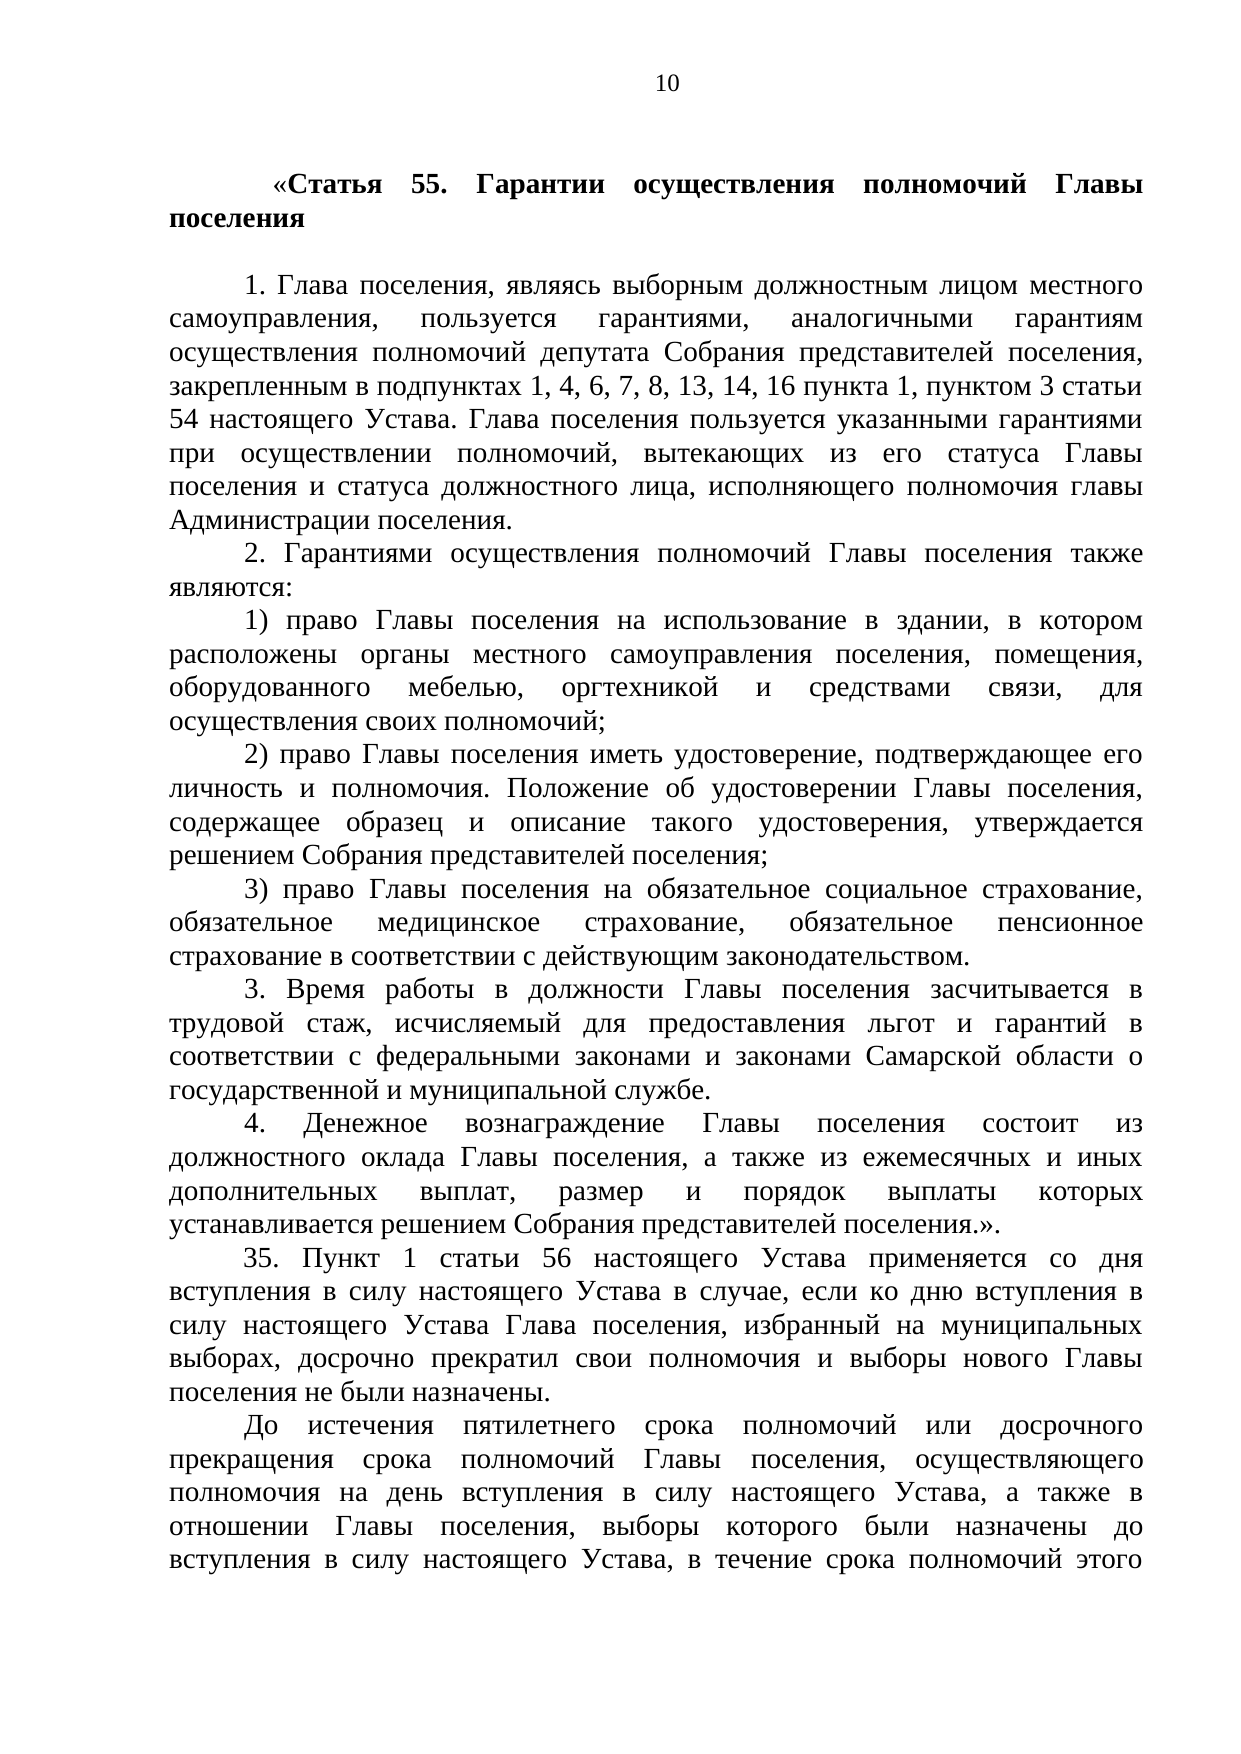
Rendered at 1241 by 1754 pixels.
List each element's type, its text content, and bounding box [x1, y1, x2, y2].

text «Статья 55. Гарантии осуществления полномочий Главы поселения [169, 166, 1144, 233]
text 1. Глава поселения, являясь выборным должностным лицом местного самоуправления, пользуется гарантиями, аналогичными гарантиям осуществления полномочий депутата Собрания представителей поселения, закрепленным в подпунктах 1, 4, 6, 7, 8, 13, 14, 16 пункта 1, пунктом 3 статьи 54 настоящего Устава. Глава поселения пользуется указанными гарантиями при осуществлении полномочий, вытекающих из его статуса Главы поселения и статуса должностного лица, исполняющего полномочия главы Администрации поселения. [169, 267, 1144, 535]
text 3. Время работы в должности Главы поселения засчитывается в трудовой стаж, исчисляемый для предоставления льгот и гарантий в соответствии с федеральными законами и законами Самарской области о государственной и муниципальной службе. [169, 971, 1144, 1106]
list Пункт 1 статьи 56 настоящего Устава применяется со дня вступления в силу настоящего Устава в случае, если ко дню вступления в силу настоящего Устава Глава поселения, избранный на муниципальных выборах, досрочно прекратил свои полномочия и выборы нового Главы поселения не были назначены. [169, 1240, 1144, 1407]
text 3) право Главы поселения на обязательное социальное страхование, обязательное медицинское страхование, обязательное пенсионное страхование в соответствии с действующим законодательством. [169, 871, 1144, 971]
text 1) право Главы поселения на использование в здании, в котором расположены органы местного самоуправления поселения, помещения, оборудованного мебелью, оргтехникой и средствами связи, для осуществления своих полномочий; [169, 602, 1144, 737]
text 2. Гарантиями осуществления полномочий Главы поселения также являются: [169, 535, 1144, 602]
text 4. Денежное вознаграждение Главы поселения состоит из должностного оклада Главы поселения, а также из ежемесячных и иных дополнительных выплат, размер и порядок выплаты которых устанавливается решением Собрания представителей поселения.». [169, 1106, 1144, 1240]
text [169, 1407, 1144, 1575]
text 2) право Главы поселения иметь удостоверение, подтверждающее его личность и полномочия. Положение об удостоверении Главы поселения, содержащее образец и описание такого удостоверения, утверждается решением Собрания представителей поселения; [169, 737, 1144, 871]
